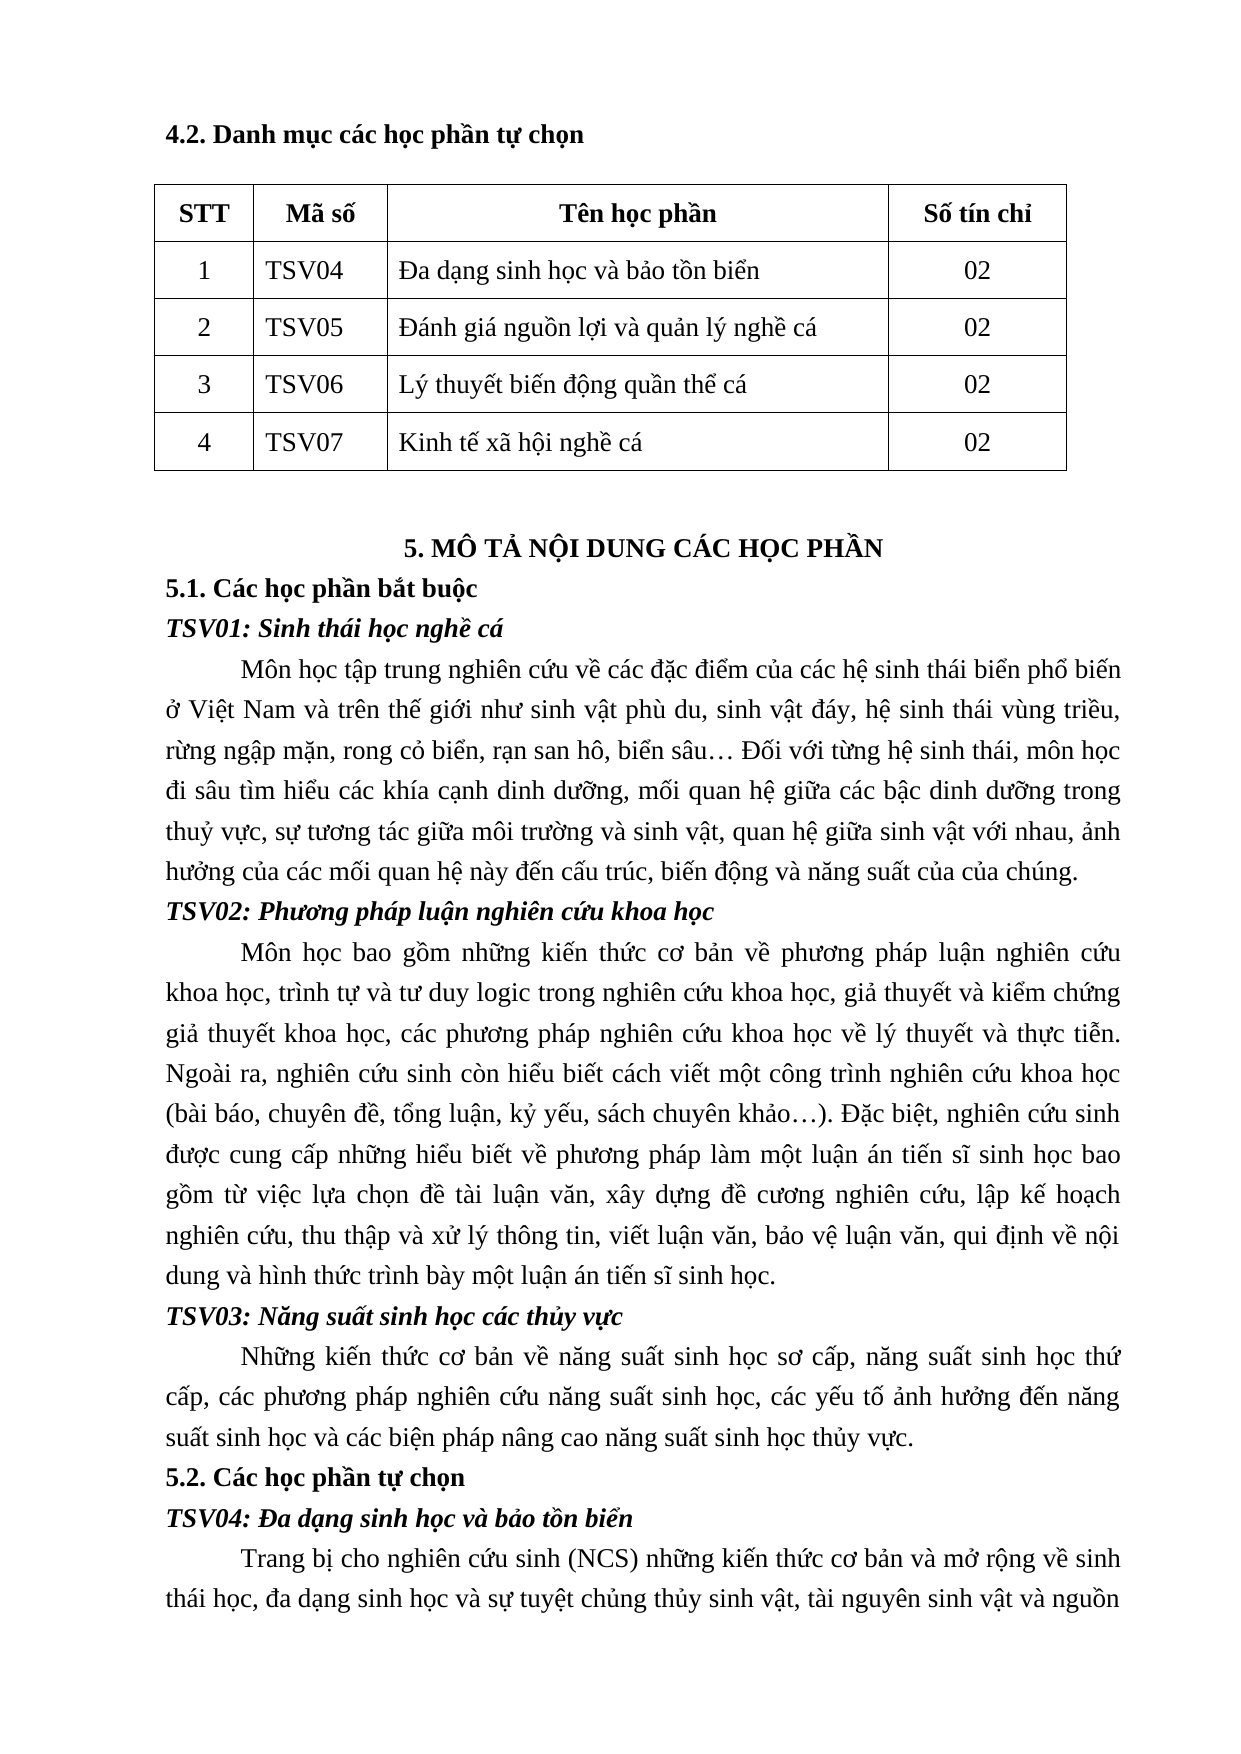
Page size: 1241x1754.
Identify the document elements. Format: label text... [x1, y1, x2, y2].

table_header STT [155, 185, 253, 241]
text TSV02: Phương pháp luận nghiên cứu khoa học [165, 896, 1122, 927]
table_cell TSV04 [254, 242, 387, 298]
table_cell 02 [889, 413, 1066, 469]
text 4.2. Danh mục các học phần tự chọn [165, 118, 1122, 149]
text Môn học tập trung nghiên cứu về các đặc điểm của các hệ sinh thái biển phổ biến ở Việt Nam và trên thế giới như sinh vật phù du, sinh vật đáy, hệ sinh thái vùng triều, rừng ngập mặn, rong cỏ biển, rạn san hô, biển sâu… Đối với từng hệ sinh thái, môn học đi sâu tìm hiểu các khía cạnh dinh dưỡng, mối quan hệ giữa các bậc dinh dưỡng trong thuỷ vực, sự tương tác giữa môi trường và sinh vật, quan hệ giữa sinh vật với nhau, ảnh hưởng của các mối quan hệ này đến cấu trúc, biến động và năng suất của của chúng. [165, 653, 1122, 886]
table_cell Đa dạng sinh học và bảo tồn biển [388, 242, 888, 298]
table_cell TSV06 [254, 356, 387, 412]
table_cell 02 [889, 356, 1066, 412]
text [165, 1542, 1122, 1614]
text Môn học bao gồm những kiến thức cơ bản về phương pháp luận nghiên cứu khoa học, trình tự và tư duy logic trong nghiên cứu khoa học, giả thuyết và kiểm chứng giả thuyết khoa học, các phương pháp nghiên cứu khoa học về lý thuyết và thực tiễn. Ngoài ra, nghiên cứu sinh còn hiểu biết cách viết một công trình nghiên cứu khoa học (bài báo, chuyên đề, tổng luận, kỷ yếu, sách chuyên khảo…). Đặc biệt, nghiên cứu sinh được cung cấp những hiểu biết về phương pháp làm một luận án tiến sĩ sinh học bao gồm từ việc lựa chọn đề tài luận văn, xây dựng đề cương nghiên cứu, lập kế hoạch nghiên cứu, thu thập và xử lý thông tin, viết luận văn, bảo vệ luận văn, qui định về nội dung và hình thức trình bày một luận án tiến sĩ sinh học. [165, 936, 1122, 1290]
table_header Mã số [254, 185, 387, 241]
table_cell Đánh giá nguồn lợi và quản lý nghề cá [388, 299, 888, 355]
table_cell 02 [889, 299, 1066, 355]
table_cell 02 [889, 242, 1066, 298]
text TSV01: Sinh thái học nghề cá [165, 613, 1122, 644]
text 5.1. Các học phần bắt buộc [165, 572, 1122, 603]
table_header Số tín chỉ [889, 185, 1066, 241]
table_cell Kinh tế xã hội nghề cá [388, 413, 888, 469]
table_cell 4 [155, 413, 253, 469]
text 5.2. Các học phần tự chọn [165, 1461, 1122, 1492]
table_cell Lý thuyết biến động quần thể cá [388, 356, 888, 412]
table_cell 1 [155, 242, 253, 298]
table_cell 3 [155, 356, 253, 412]
table_cell TSV07 [254, 413, 387, 469]
table_cell 2 [155, 299, 253, 355]
text 5. MÔ TẢ NỘI DUNG CÁC HỌC PHẦN [165, 532, 1122, 563]
table_cell TSV05 [254, 299, 387, 355]
text TSV04: Đa dạng sinh học và bảo tồn biển [165, 1502, 1122, 1533]
text Những kiến thức cơ bản về năng suất sinh học sơ cấp, năng suất sinh học thứ cấp, các phương pháp nghiên cứu năng suất sinh học, các yếu tố ảnh hưởng đến năng suất sinh học và các biện pháp nâng cao năng suất sinh học thủy vực. [165, 1340, 1122, 1452]
table_header Tên học phần [388, 185, 888, 241]
text TSV03: Năng suất sinh học các thủy vực [165, 1300, 1122, 1331]
